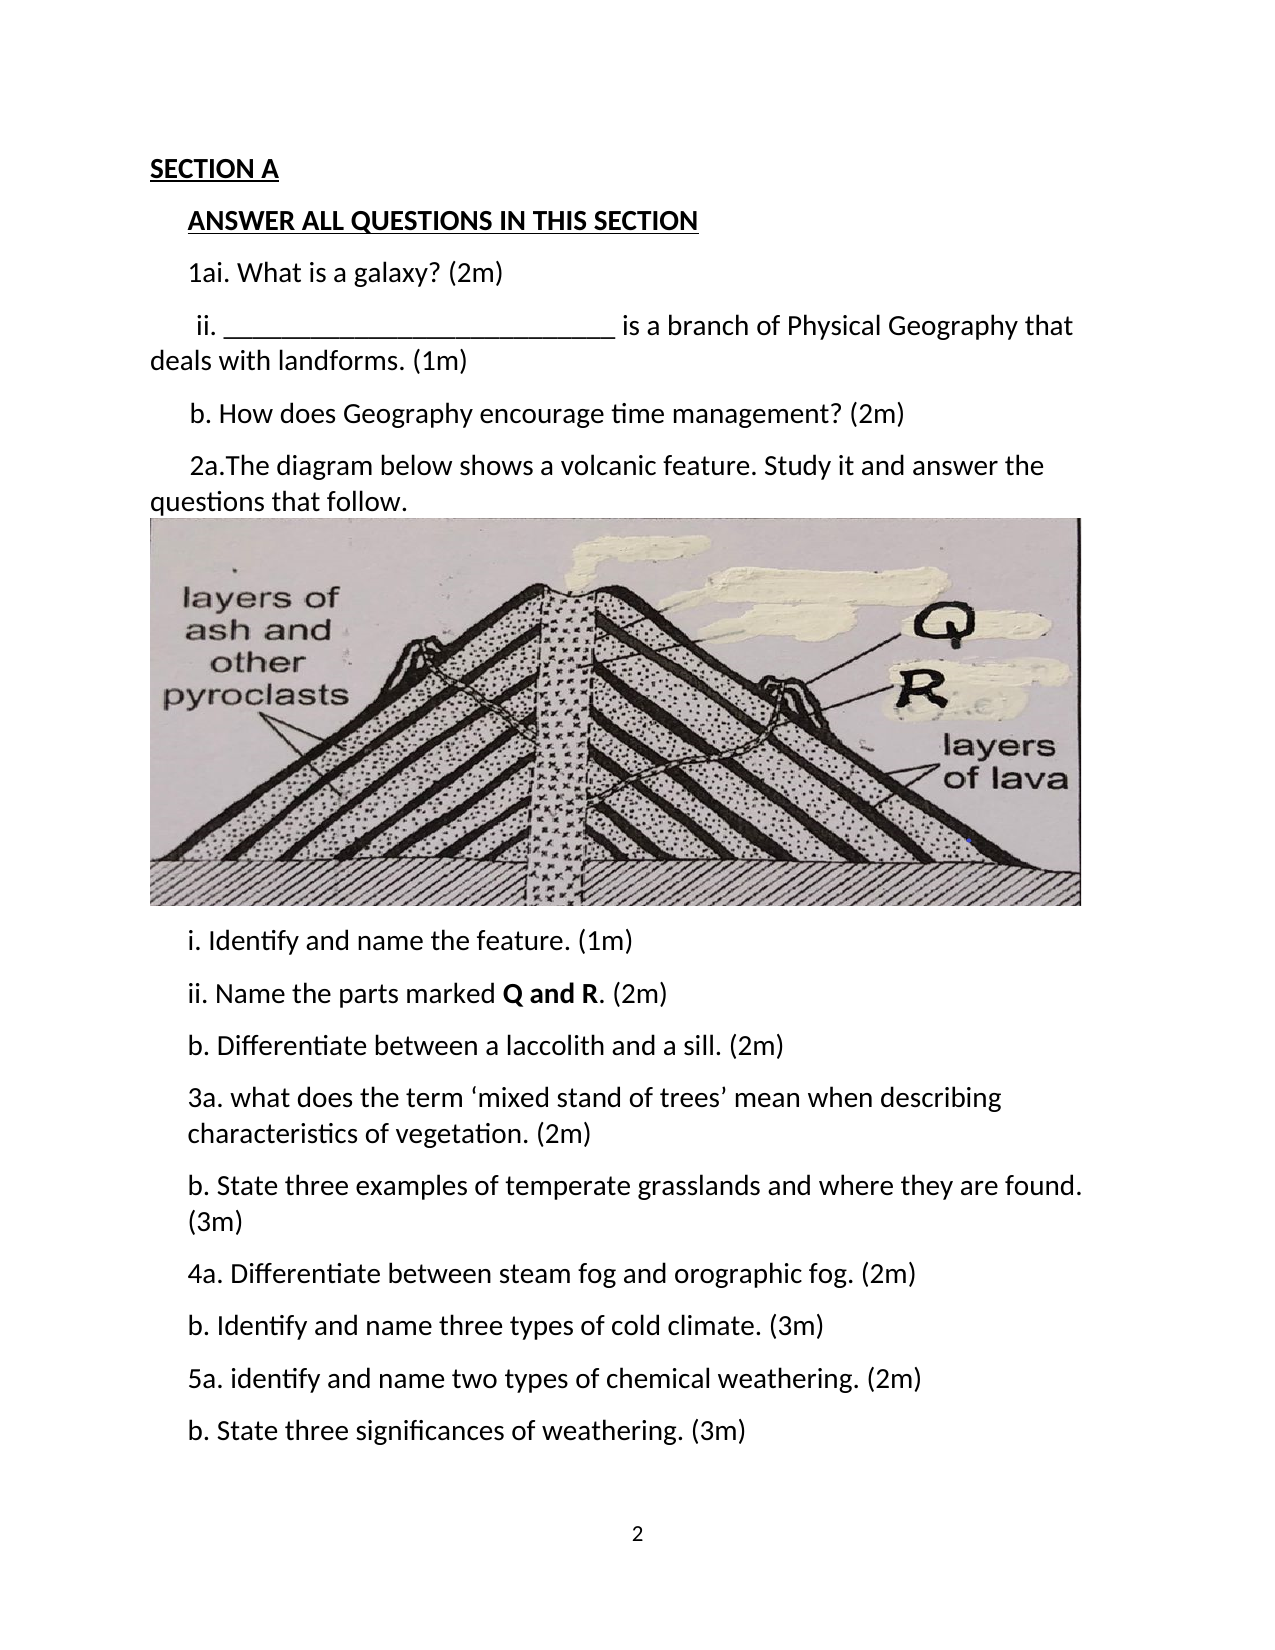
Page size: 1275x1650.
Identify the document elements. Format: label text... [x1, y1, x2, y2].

text 4a. Differentiate between steam fog and orographic fog. (2m) [187, 1255, 1125, 1291]
text b. Identify and name three types of cold climate. (3m) [187, 1307, 1125, 1343]
text ii. Name the parts marked Q and R. (2m) [187, 975, 1125, 1010]
text 1ai. What is a galaxy? (2m) [187, 254, 1125, 290]
text 5a. identify and name two types of chemical weathering. (2m) [187, 1360, 1125, 1395]
text 3a. what does the term ‘mixed stand of trees’ mean when describing characteristics of vegetation. (2m) [187, 1079, 1125, 1151]
text ANSWER ALL QUESTIONS IN THIS SECTION [187, 202, 1125, 238]
text SECTION A [150, 150, 1125, 186]
text b. State three significances of weathering. (3m) [187, 1412, 1125, 1448]
picture [150, 518, 1082, 906]
text ii. ___________________________ is a branch of Physical Geography that deals with landforms. (1m) [150, 307, 1125, 378]
text i. Identify and name the feature. (1m) [187, 922, 1125, 958]
text b. How does Geography encourage time management? (2m) [150, 395, 1125, 430]
text b. State three examples of temperate grasslands and where they are found. (3m) [187, 1167, 1125, 1238]
text b. Differentiate between a laccolith and a sill. (2m) [187, 1027, 1125, 1063]
